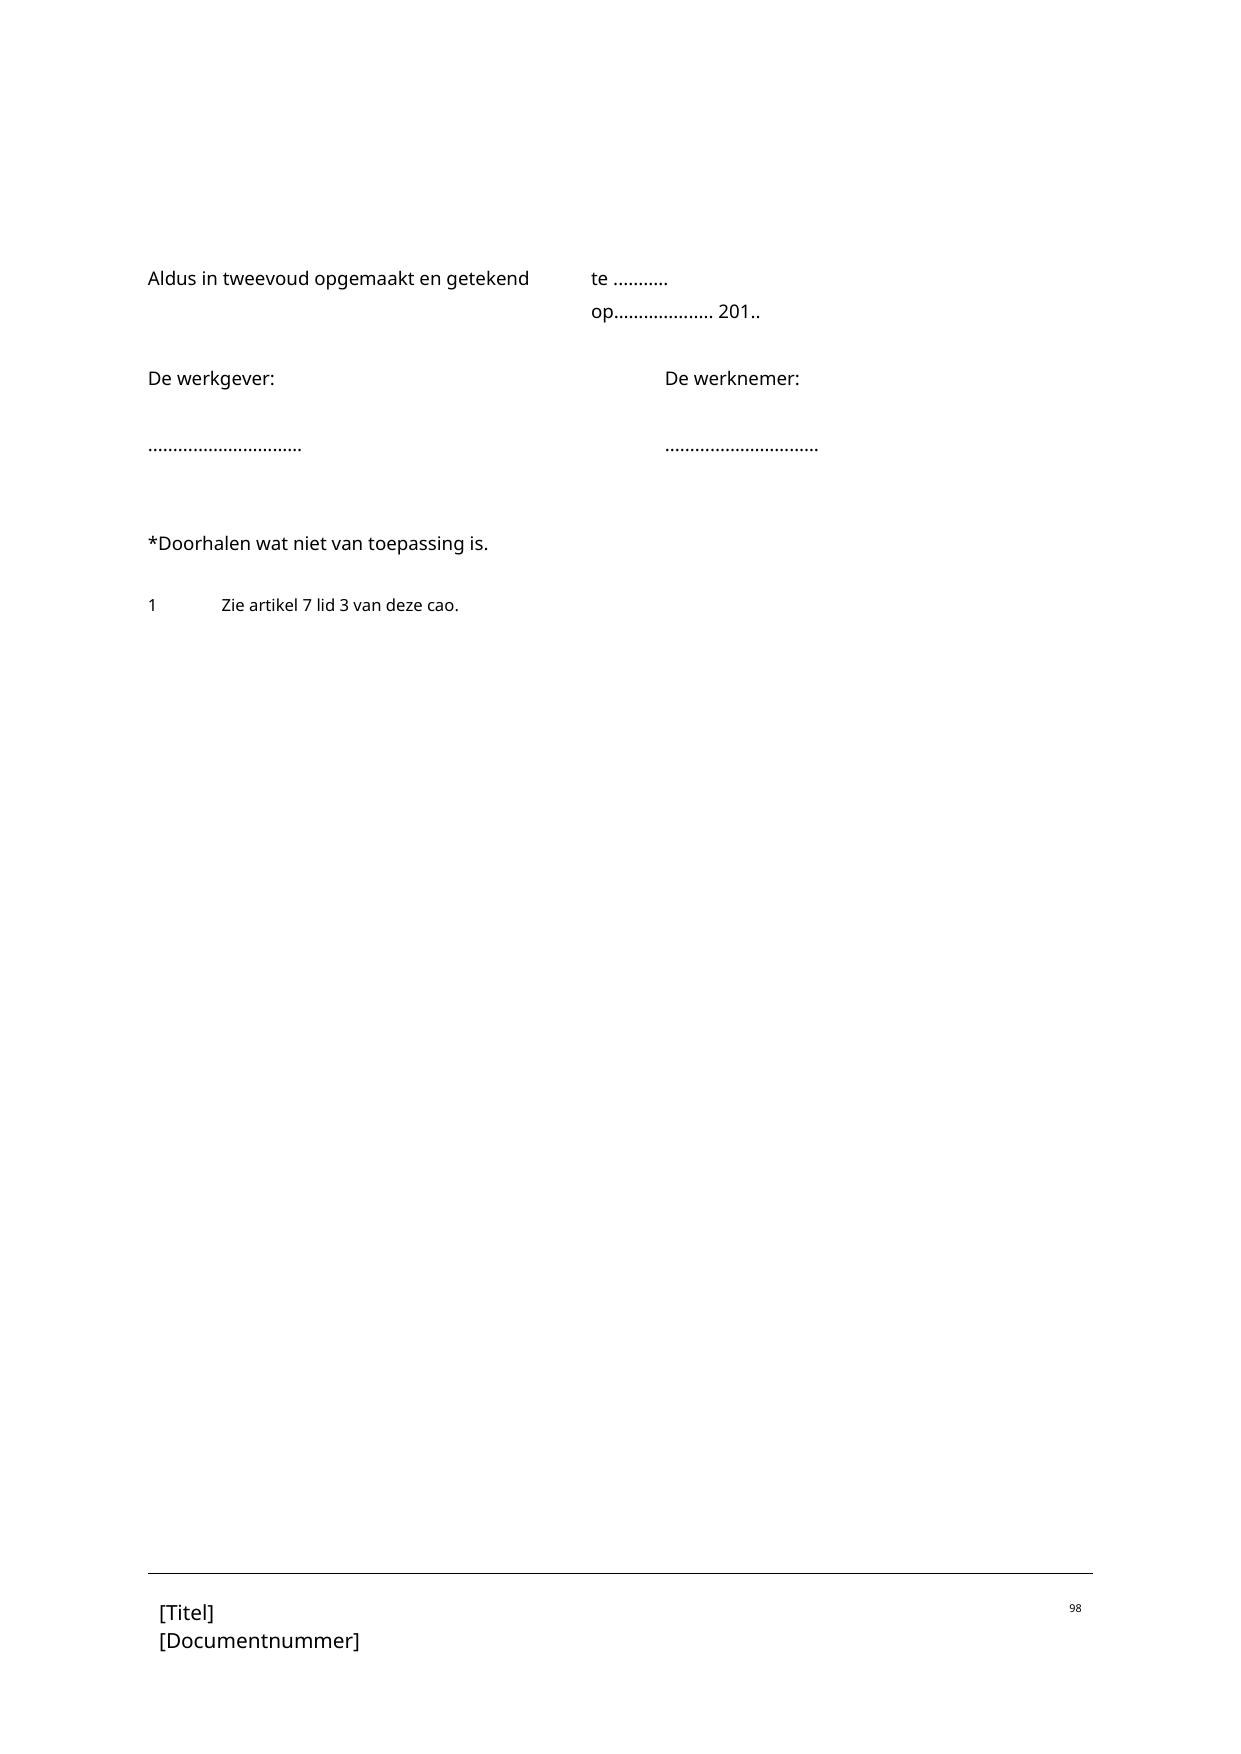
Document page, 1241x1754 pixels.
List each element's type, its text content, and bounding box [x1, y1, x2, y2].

text De werkgever: De werknemer: [148, 365, 1093, 391]
text op………........... 201.. [148, 299, 1093, 324]
text *Doorhalen wat niet van toepassing is. [148, 531, 1093, 556]
text Aldus in tweevoud opgemaakt en getekend te ........... [148, 266, 1093, 291]
text 1 Zie artikel 7 lid 3 van deze cao. [148, 593, 1093, 616]
text .............……………… .............……………… [148, 431, 1093, 457]
